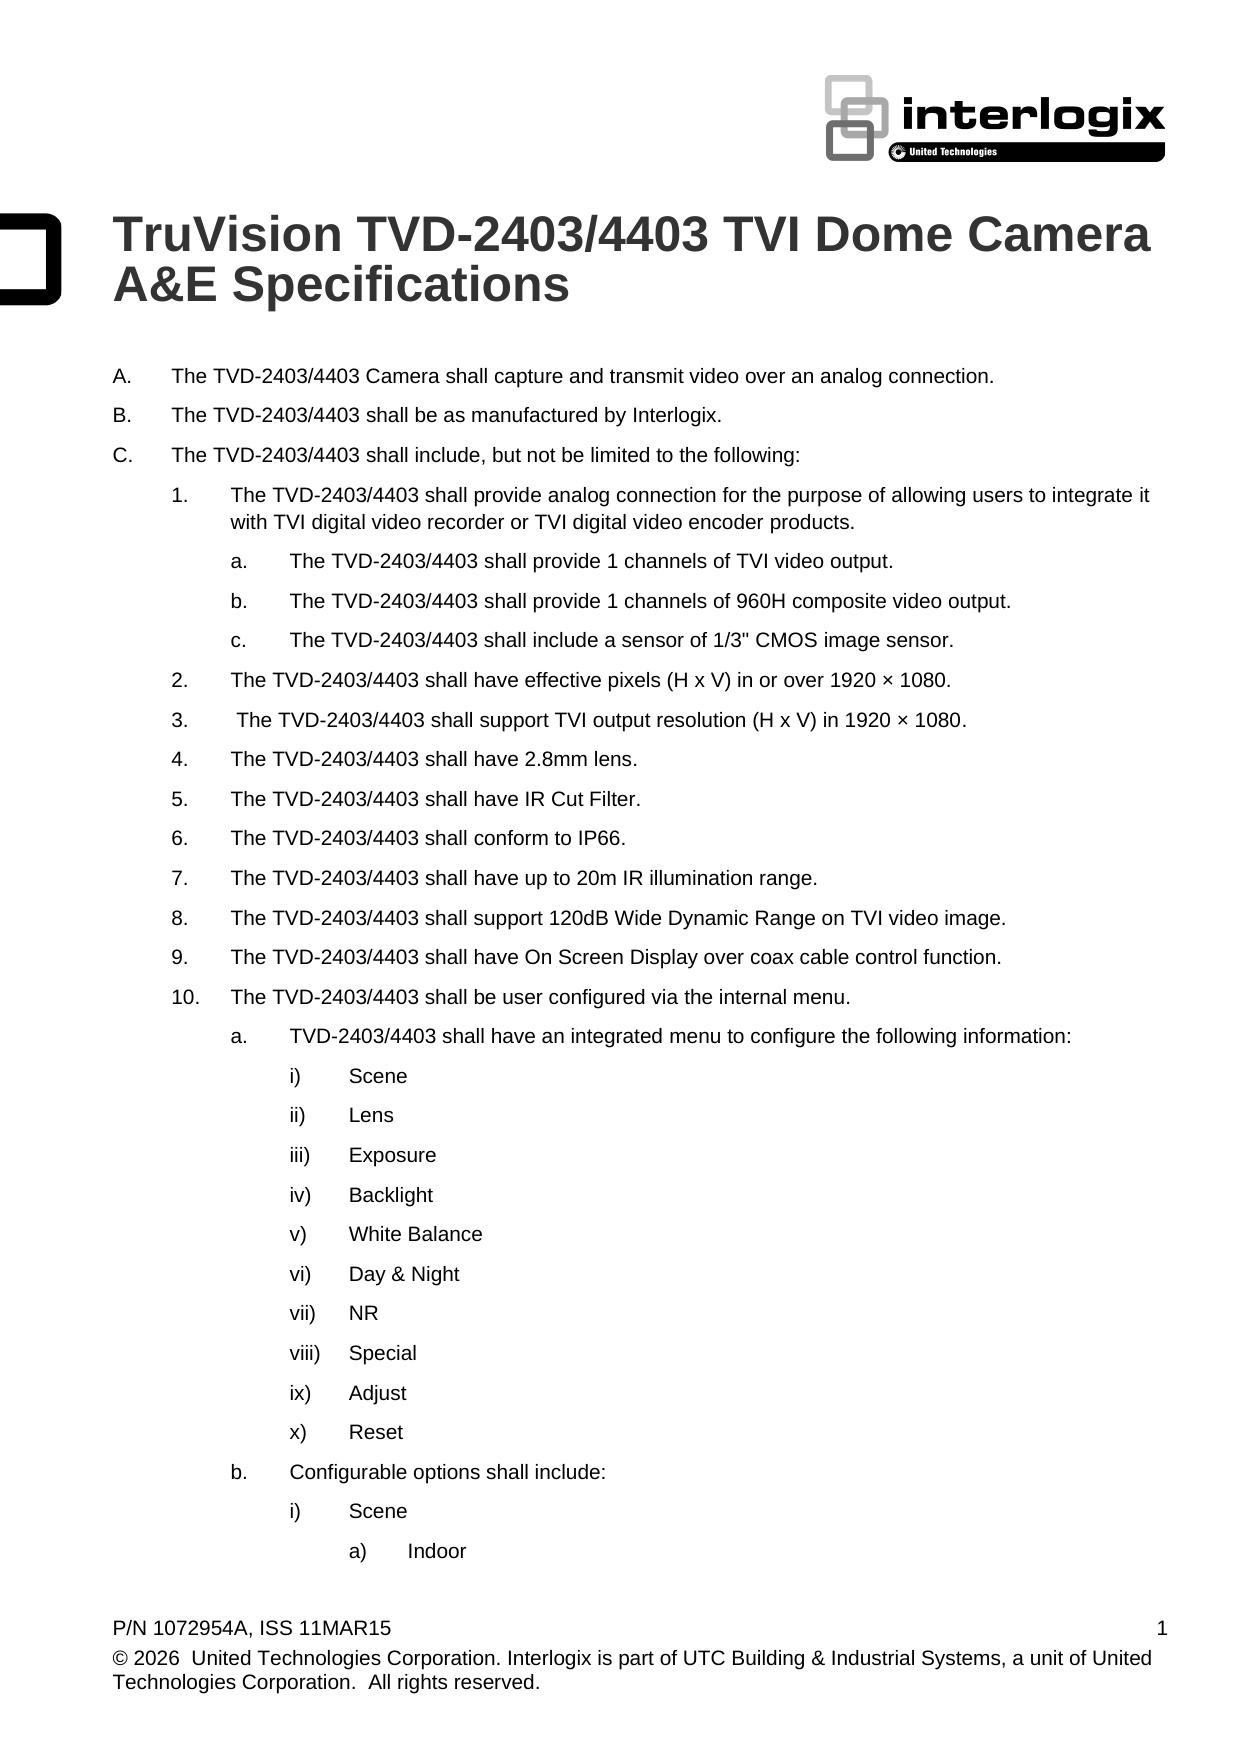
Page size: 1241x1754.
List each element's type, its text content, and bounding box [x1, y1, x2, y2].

subtitle The TVD-2403/4403 shall support TVI output resolution (H x V) in 1920 × 1080. [171, 705, 1165, 732]
subtitle The TVD-2403/4403 shall have IR Cut Filter. [171, 784, 1165, 812]
subtitle The TVD-2403/4403 shall provide analog connection for the purpose of allowing users to integrate it with TVI digital video recorder or TVI digital video encoder products. [171, 480, 1165, 534]
subtitle NR [289, 1299, 1165, 1326]
subtitle The TVD-2403/4403 shall be as manufactured by Interlogix. [112, 401, 1165, 428]
subtitle The TVD-2403/4403 shall conform to IP66. [171, 824, 1165, 851]
subtitle Adjust [289, 1378, 1165, 1405]
subtitle Reset [289, 1418, 1165, 1445]
subtitle Backlight [289, 1180, 1165, 1207]
subtitle Exposure [289, 1141, 1165, 1168]
subtitle The TVD-2403/4403 Camera shall capture and transmit video over an analog connection. [112, 362, 1165, 389]
subtitle The TVD-2403/4403 shall include a sensor of 1/3" CMOS image sensor. [230, 626, 1165, 653]
subtitle The TVD-2403/4403 shall be user configured via the internal menu. [171, 982, 1165, 1009]
subtitle Indoor [348, 1537, 1165, 1564]
subtitle White Balance [289, 1220, 1165, 1247]
subtitle The TVD-2403/4403 shall have 2.8mm lens. [171, 745, 1165, 772]
picture [0, 210, 62, 309]
subtitle The TVD-2403/4403 shall provide 1 channels of TVI video output. [230, 547, 1165, 574]
subtitle The TVD-2403/4403 shall provide 1 channels of 960H composite video output. [230, 587, 1165, 614]
text TruVision TVD-2403/4403 TVI Dome Camera A&E Specifications [112, 212, 1165, 312]
subtitle TVD-2403/4403 shall have an integrated menu to configure the following information: [230, 1022, 1165, 1049]
subtitle The TVD-2403/4403 shall support 120dB Wide Dynamic Range on TVI video image. [171, 903, 1165, 930]
picture [824, 75, 1166, 162]
subtitle Configurable options shall include: [230, 1457, 1165, 1484]
subtitle The TVD-2403/4403 shall include, but not be limited to the following: [112, 441, 1165, 468]
subtitle Scene [289, 1062, 1165, 1089]
subtitle The TVD-2403/4403 shall have effective pixels (H x V) in or over 1920 × 1080. [171, 666, 1165, 693]
subtitle Special [289, 1339, 1165, 1366]
subtitle The TVD-2403/4403 shall have On Screen Display over coax cable control function. [171, 943, 1165, 970]
subtitle Lens [289, 1101, 1165, 1128]
subtitle The TVD-2403/4403 shall have up to 20m IR illumination range. [171, 864, 1165, 891]
subtitle Scene [289, 1497, 1165, 1524]
subtitle Day & Night [289, 1259, 1165, 1287]
